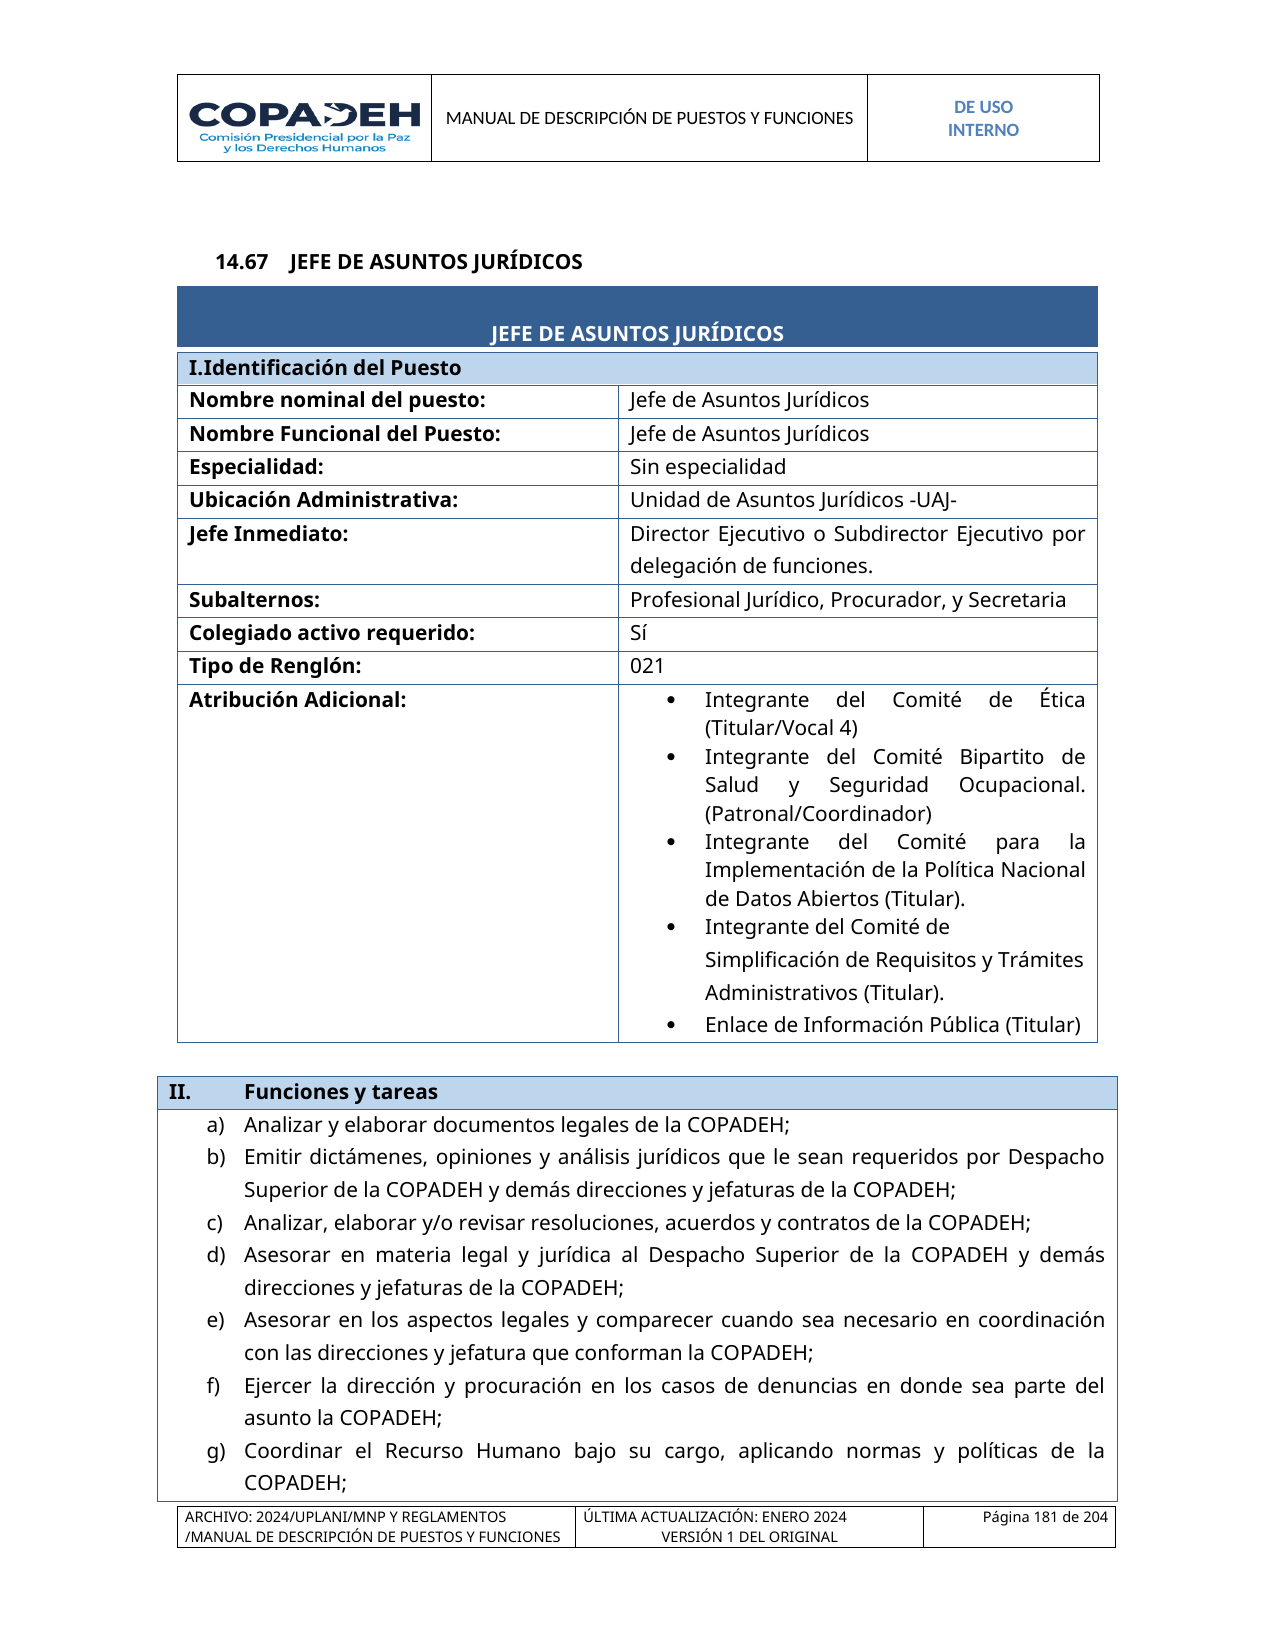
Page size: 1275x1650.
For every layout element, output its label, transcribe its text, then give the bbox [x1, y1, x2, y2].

picture [184, 76, 429, 157]
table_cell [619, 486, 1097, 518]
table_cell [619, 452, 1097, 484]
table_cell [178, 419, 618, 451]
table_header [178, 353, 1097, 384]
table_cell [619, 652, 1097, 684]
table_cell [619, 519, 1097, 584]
subtitle JEFE DE ASUNTOS JURÍDICOS [215, 247, 1098, 276]
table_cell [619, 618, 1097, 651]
text JEFE DE ASUNTOS JURÍDICOS [177, 319, 1098, 347]
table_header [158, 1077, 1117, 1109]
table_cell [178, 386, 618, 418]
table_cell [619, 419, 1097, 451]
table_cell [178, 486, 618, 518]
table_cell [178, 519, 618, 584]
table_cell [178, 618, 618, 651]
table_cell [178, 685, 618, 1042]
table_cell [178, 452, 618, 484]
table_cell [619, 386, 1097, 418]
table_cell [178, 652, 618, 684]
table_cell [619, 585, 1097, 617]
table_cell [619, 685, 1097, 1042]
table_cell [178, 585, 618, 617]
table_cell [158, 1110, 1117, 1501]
